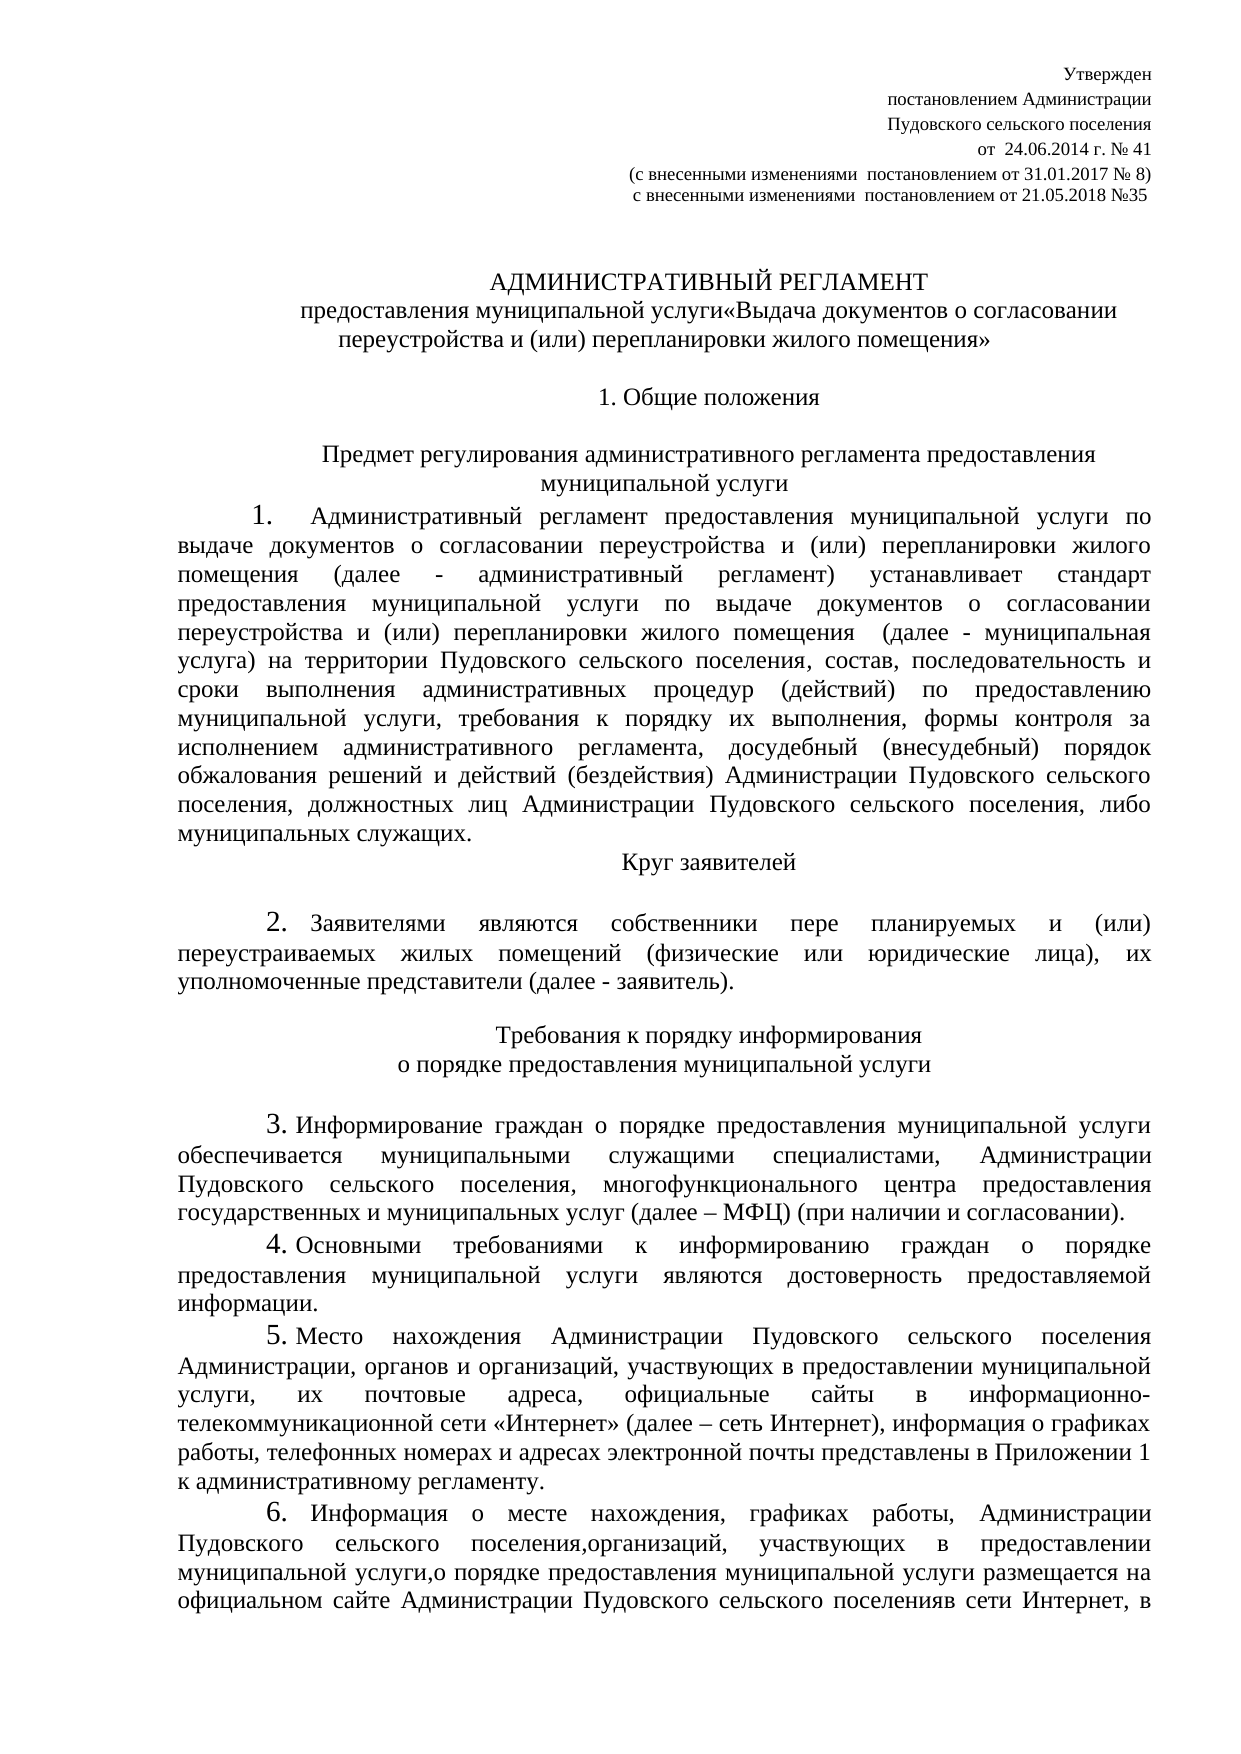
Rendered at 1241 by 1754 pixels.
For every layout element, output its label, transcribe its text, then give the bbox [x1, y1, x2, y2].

text АДМИНИСТРАТИВНЫЙ РЕГЛАМЕНТ [177, 267, 1152, 296]
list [177, 1494, 1152, 1614]
list Место нахождения Администрации Пудовского сельского поселения Администрации, органов и организаций, участвующих в предоставлении муниципальной услуги, их почтовые адреса, официальные сайты в информационно-телекоммуникационной сети «Интернет» (далее – сеть Интернет), информация о графиках работы, телефонных номерах и адресах электронной почты представлены в Приложении 1 к административному регламенту. [177, 1317, 1152, 1494]
list Основными требованиями к информированию граждан о порядке предоставления муниципальной услуги являются достоверность предоставляемой информации. [177, 1226, 1152, 1317]
text с внесенными изменениями постановлением от 21.05.2018 №35 [177, 184, 1152, 206]
text Утвержден постановлением Администрации Пудовского сельского поселения от 24.06.2014 г. № 41 [177, 59, 1152, 159]
text 1. Общие положения [177, 382, 1152, 411]
list Заявителями являются собственники пере планируемых и (или) переустраиваемых жилых помещений (физические или юридические лица), их уполномоченные представители (далее - заявитель). [177, 904, 1152, 995]
text Круг заявителей [177, 847, 1152, 875]
text Требования к порядку информирования о порядке предоставления муниципальной услуги [177, 1020, 1152, 1078]
list Информирование граждан о порядке предоставления муниципальной услуги обеспечивается муниципальными служащими специалистами, Администрации Пудовского сельского поселения, многофункционального центра предоставления государственных и муниципальных услуг (далее – МФЦ) (при наличии и согласовании). [177, 1106, 1152, 1226]
text предоставления муниципальной услуги«Выдача документов о согласовании переустройства и (или) перепланировки жилого помещения» [177, 296, 1152, 353]
list Административный регламент предоставления муниципальной услуги по выдаче документов о согласовании переустройства и (или) перепланировки жилого помещения (далее - административный регламент) устанавливает стандарт предоставления муниципальной услуги по выдаче документов о согласовании переустройства и (или) перепланировки жилого помещения (далее - муниципальная услуга) на территории Пудовского сельского поселения, состав, последовательность и сроки выполнения административных процедур (действий) по предоставлению муниципальной услуги, требования к порядку их выполнения, формы контроля за исполнением административного регламента, досудебный (внесудебный) порядок обжалования решений и действий (бездействия) Администрации Пудовского сельского поселения, должностных лиц Администрации Пудовского сельского поселения, либо муниципальных служащих. [177, 497, 1152, 847]
text (с внесенными изменениями постановлением от 31.01.2017 № 8) [177, 159, 1152, 184]
text Предмет регулирования административного регламента предоставления муниципальной услуги [177, 439, 1152, 497]
